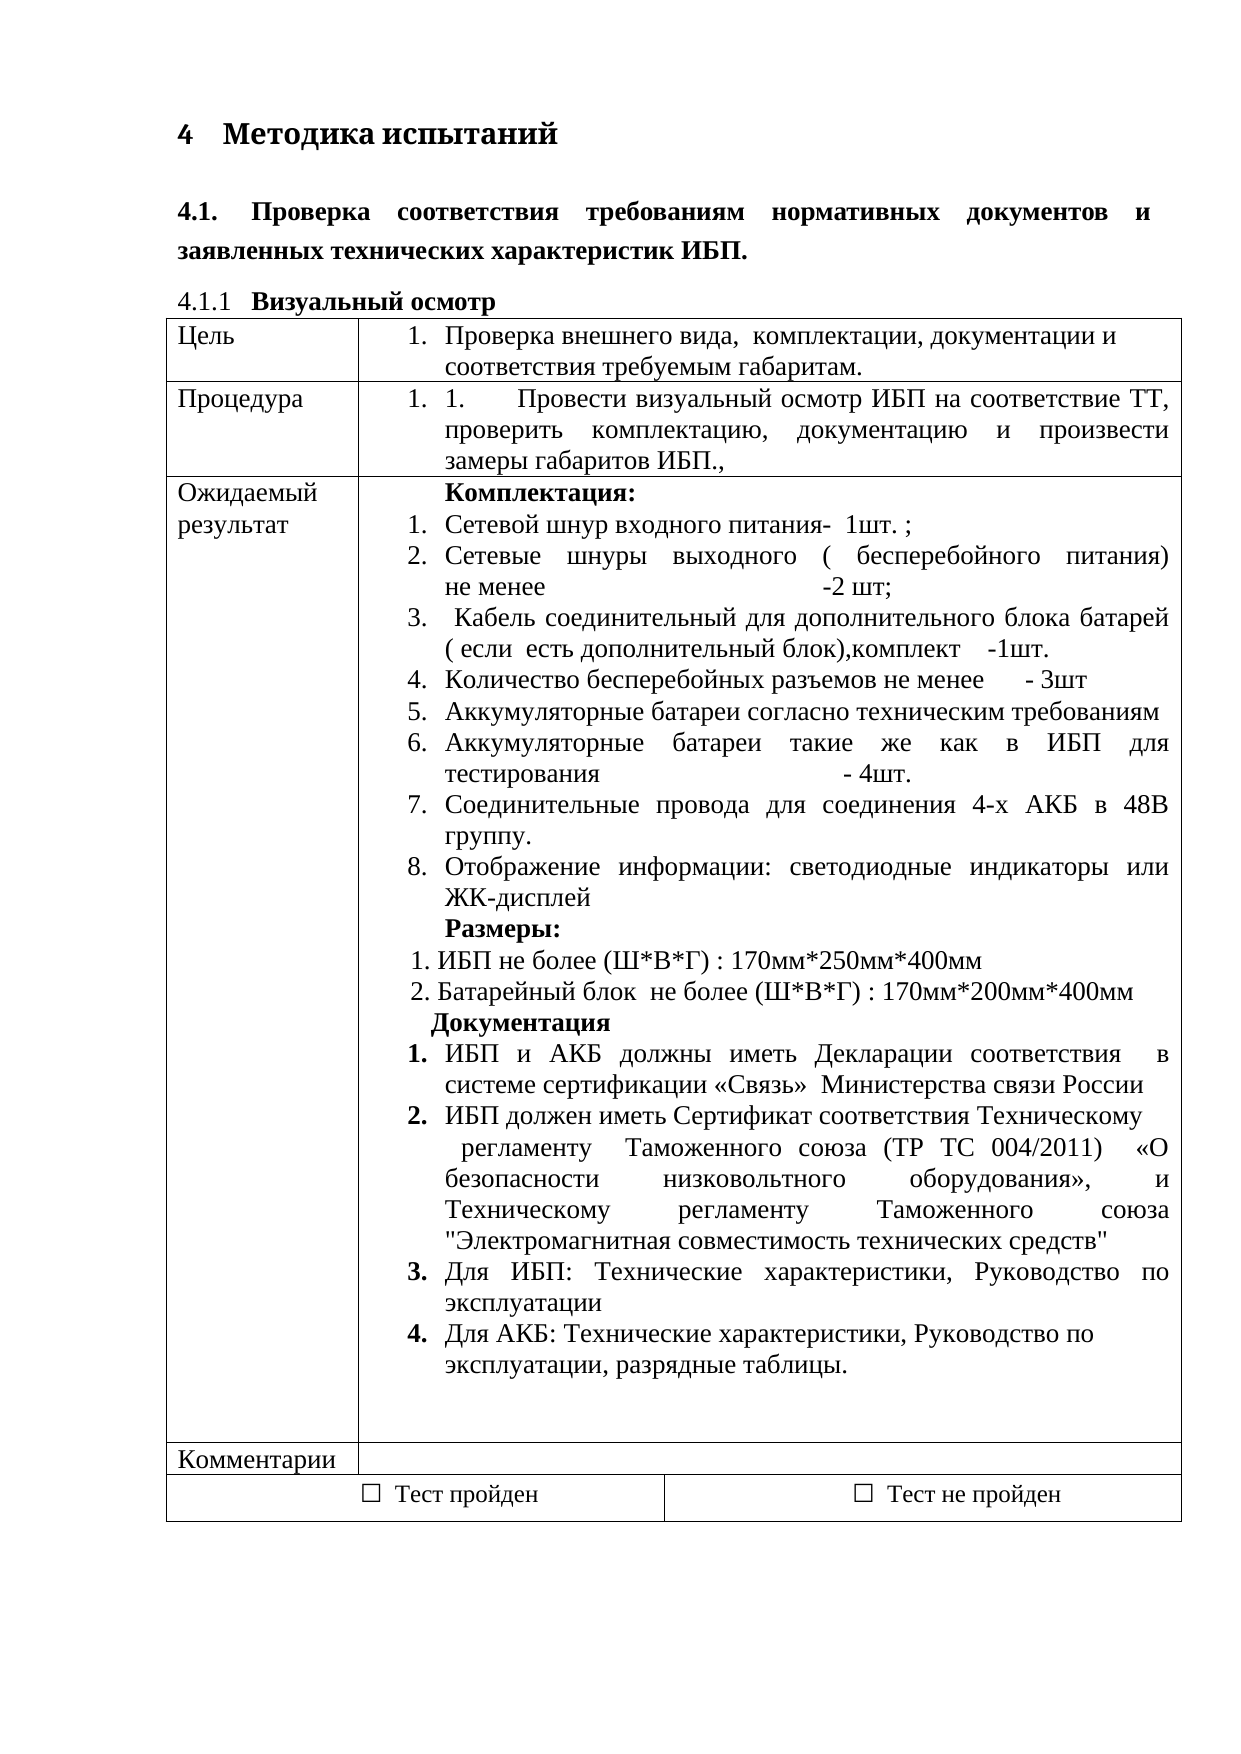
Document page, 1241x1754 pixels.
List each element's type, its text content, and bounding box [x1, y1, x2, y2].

text 4.1. Проверка соответствия требованиям нормативных документов и заявленных технических характеристик ИБП. [177, 195, 1152, 265]
table_cell 1. Провести визуальный осмотр ИБП на соответствие ТТ, проверить комплектацию, документацию и произвести замеры габаритов ИБП., [359, 382, 1181, 476]
text 4.1.1 Визуальный осмотр [177, 286, 1151, 317]
table_header Проверка внешнего вида, комплектации, документации и соответствия требуемым габаритам. [359, 319, 1181, 381]
table_cell Комментарии [167, 1443, 358, 1474]
subtitle Методика испытаний [177, 118, 1152, 152]
table_cell Ожидаемый результат [167, 477, 358, 1442]
table_cell Комплектация: Сетевой шнур входного питания- 1шт. ; Сетевые шнуры выходного ( бесперебойного питания) не менее -2 шт; Кабель соединительный для дополнительного блока батарей ( если есть дополнительный блок),комплект -1шт. Количество бесперебойных разъемов не менее - 3шт Аккумуляторные батареи согласно техническим требованиям Аккумуляторные батареи такие же как в ИБП для тестирования - 4шт. Соединительные провода для соединения 4-х АКБ в 48В группу. Отображение информации: светодиодные индикаторы или ЖК-дисплей Размеры: 1. ИБП не более (Ш*В*Г) : 170мм*250мм*400мм 2. Батарейный блок не более (Ш*В*Г) : 170мм*200мм*400мм Документация ИБП и АКБ должны иметь Декларации соответствия в системе сертификации «Связь» Министерства связи России ИБП должен иметь Сертификат соответствия Техническому регламенту Таможенного союза (ТР ТС 004/2011) «О безопасности низковольтного оборудования», и Техническому регламенту Таможенного союза "Электромагнитная совместимость технических средств" Для ИБП: Технические характеристики, Руководство по эксплуатации Для АКБ: Технические характеристики, Руководство по эксплуатации, разрядные таблицы. [359, 477, 1181, 1442]
table_cell Tест пройден [167, 1475, 664, 1521]
table_cell Тест не пройден [665, 1475, 1181, 1521]
table_header Цель [167, 319, 358, 381]
table_cell [359, 1443, 1181, 1474]
table_cell Процедура [167, 382, 358, 476]
